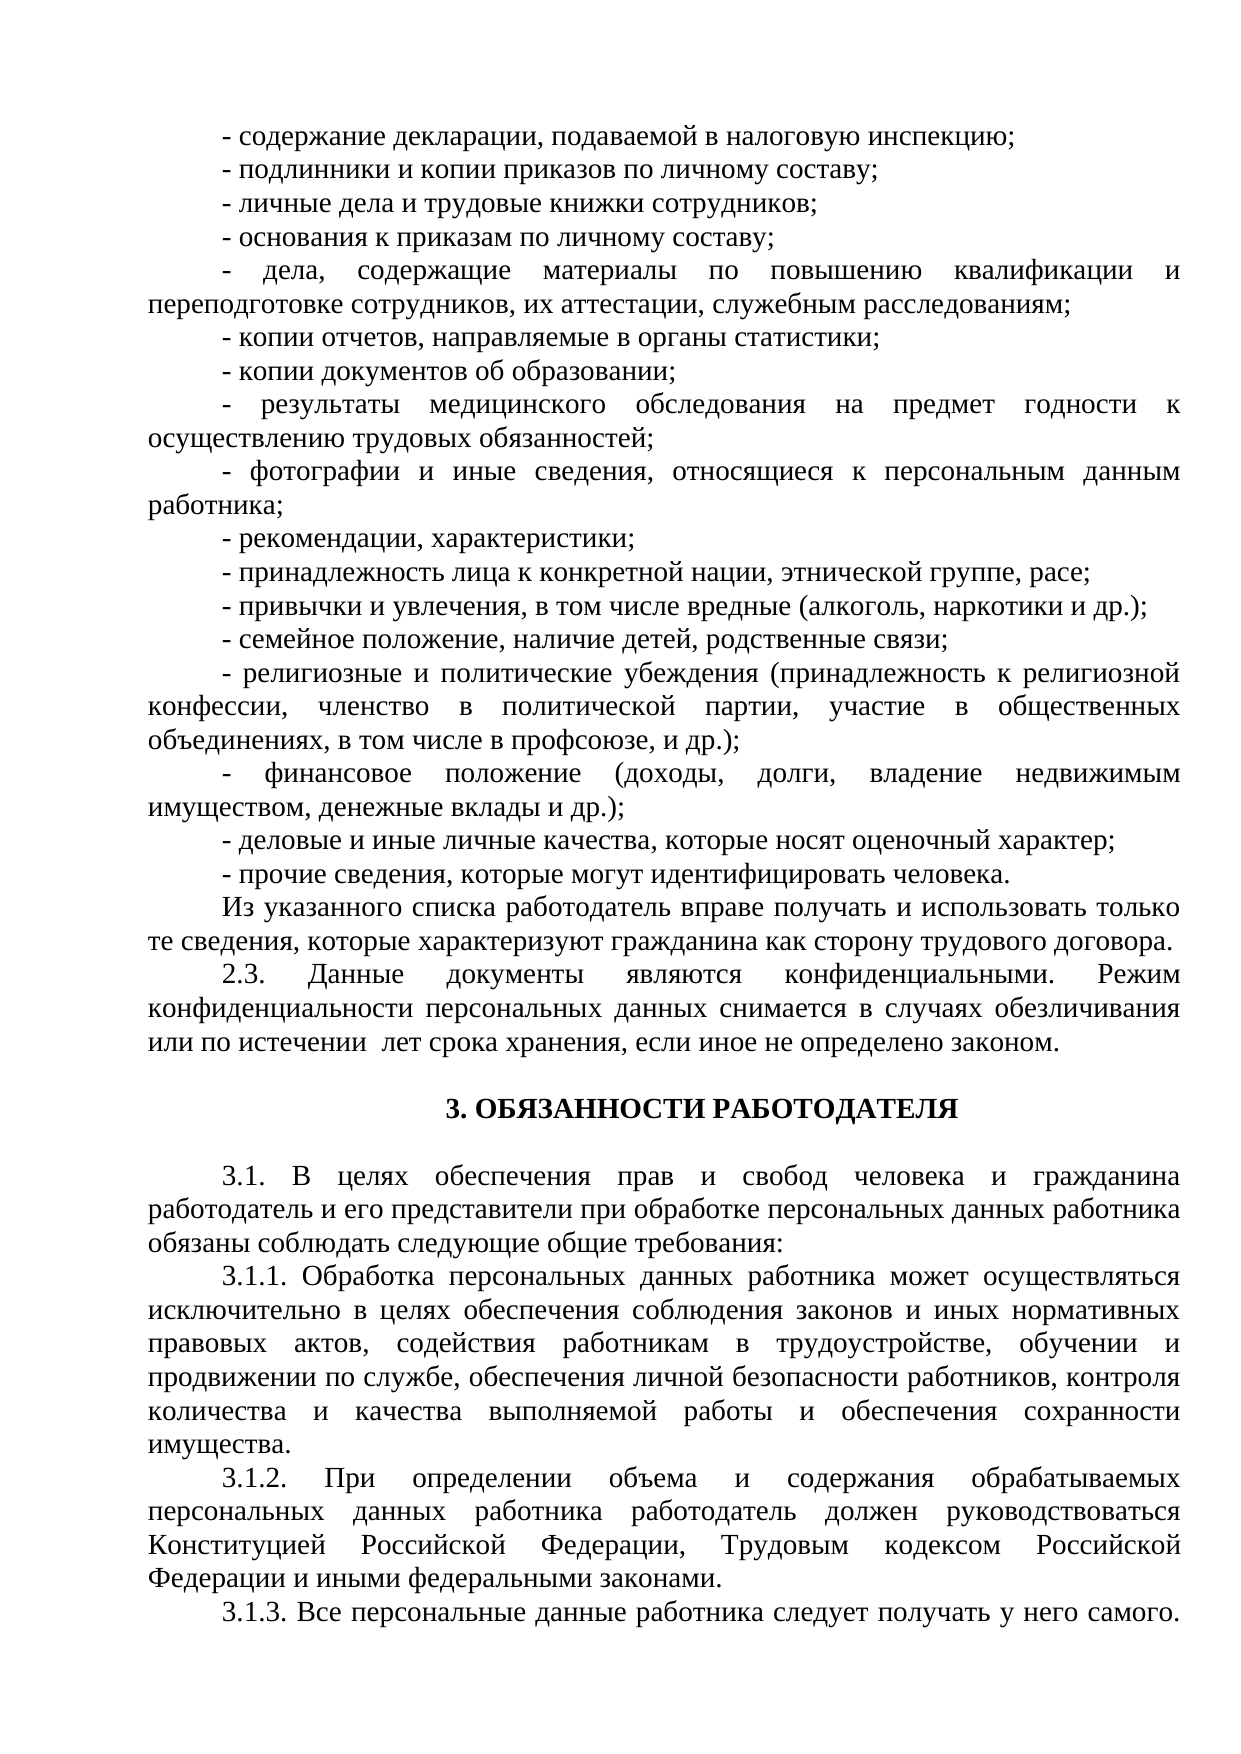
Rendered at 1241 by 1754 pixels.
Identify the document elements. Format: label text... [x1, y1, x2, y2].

text 2.3. Данные документы являются конфиденциальными. Режим конфиденциальности персональных данных снимается в случаях обезличивания или по истечении лет срока хранения, если иное не определено законом. [148, 957, 1181, 1057]
text - копии документов об образовании; [148, 353, 1181, 386]
text - подлинники и копии приказов по личному составу; [148, 152, 1181, 185]
text - религиозные и политические убеждения (принадлежность к религиозной конфессии, членство в политической партии, участие в общественных объединениях, в том числе в профсоюзе, и др.); [148, 655, 1181, 755]
text - результаты медицинского обследования на предмет годности к осуществлению трудовых обязанностей; [148, 386, 1181, 453]
text 3.1. В целях обеспечения прав и свобод человека и гражданина работодатель и его представители при обработке персональных данных работника обязаны соблюдать следующие общие требования: [148, 1158, 1181, 1258]
text - фотографии и иные сведения, относящиеся к персональным данным работника; [148, 453, 1181, 521]
text 3. ОБЯЗАННОСТИ РАБОТОДАТЕЛЯ [148, 1091, 1181, 1124]
text Из указанного списка работодатель вправе получать и использовать только те сведения, которые характеризуют гражданина как сторону трудового договора. [148, 889, 1181, 957]
text - дела, содержащие материалы по повышению квалификации и переподготовке сотрудников, их аттестации, служебным расследованиям; [148, 252, 1181, 319]
text - деловые и иные личные качества, которые носят оценочный характер; [148, 822, 1181, 856]
text - личные дела и трудовые книжки сотрудников; [148, 185, 1181, 219]
text - семейное положение, наличие детей, родственные связи; [148, 621, 1181, 655]
text - основания к приказам по личному составу; [148, 219, 1181, 252]
text - копии отчетов, направляемые в органы статистики; [148, 319, 1181, 353]
text - финансовое положение (доходы, долги, владение недвижимым имуществом, денежные вклады и др.); [148, 755, 1181, 822]
text - содержание декларации, подаваемой в налоговую инспекцию; [148, 118, 1181, 152]
text 3.1.1. Обработка персональных данных работника может осуществляться исключительно в целях обеспечения соблюдения законов и иных нормативных правовых актов, содействия работникам в трудоустройстве, обучении и продвижении по службе, обеспечения личной безопасности работников, контроля количества и качества выполняемой работы и обеспечения сохранности имущества. [148, 1258, 1181, 1460]
text - принадлежность лица к конкретной нации, этнической группе, расе; [148, 554, 1181, 588]
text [148, 1594, 1181, 1627]
text - привычки и увлечения, в том числе вредные (алкоголь, наркотики и др.); [148, 588, 1181, 621]
text - рекомендации, характеристики; [148, 521, 1181, 554]
text 3.1.2. При определении объема и содержания обрабатываемых персональных данных работника работодатель должен руководствоваться Конституцией Российской Федерации, Трудовым кодексом Российской Федерации и иными федеральными законами. [148, 1460, 1181, 1594]
text - прочие сведения, которые могут идентифицировать человека. [148, 856, 1181, 889]
